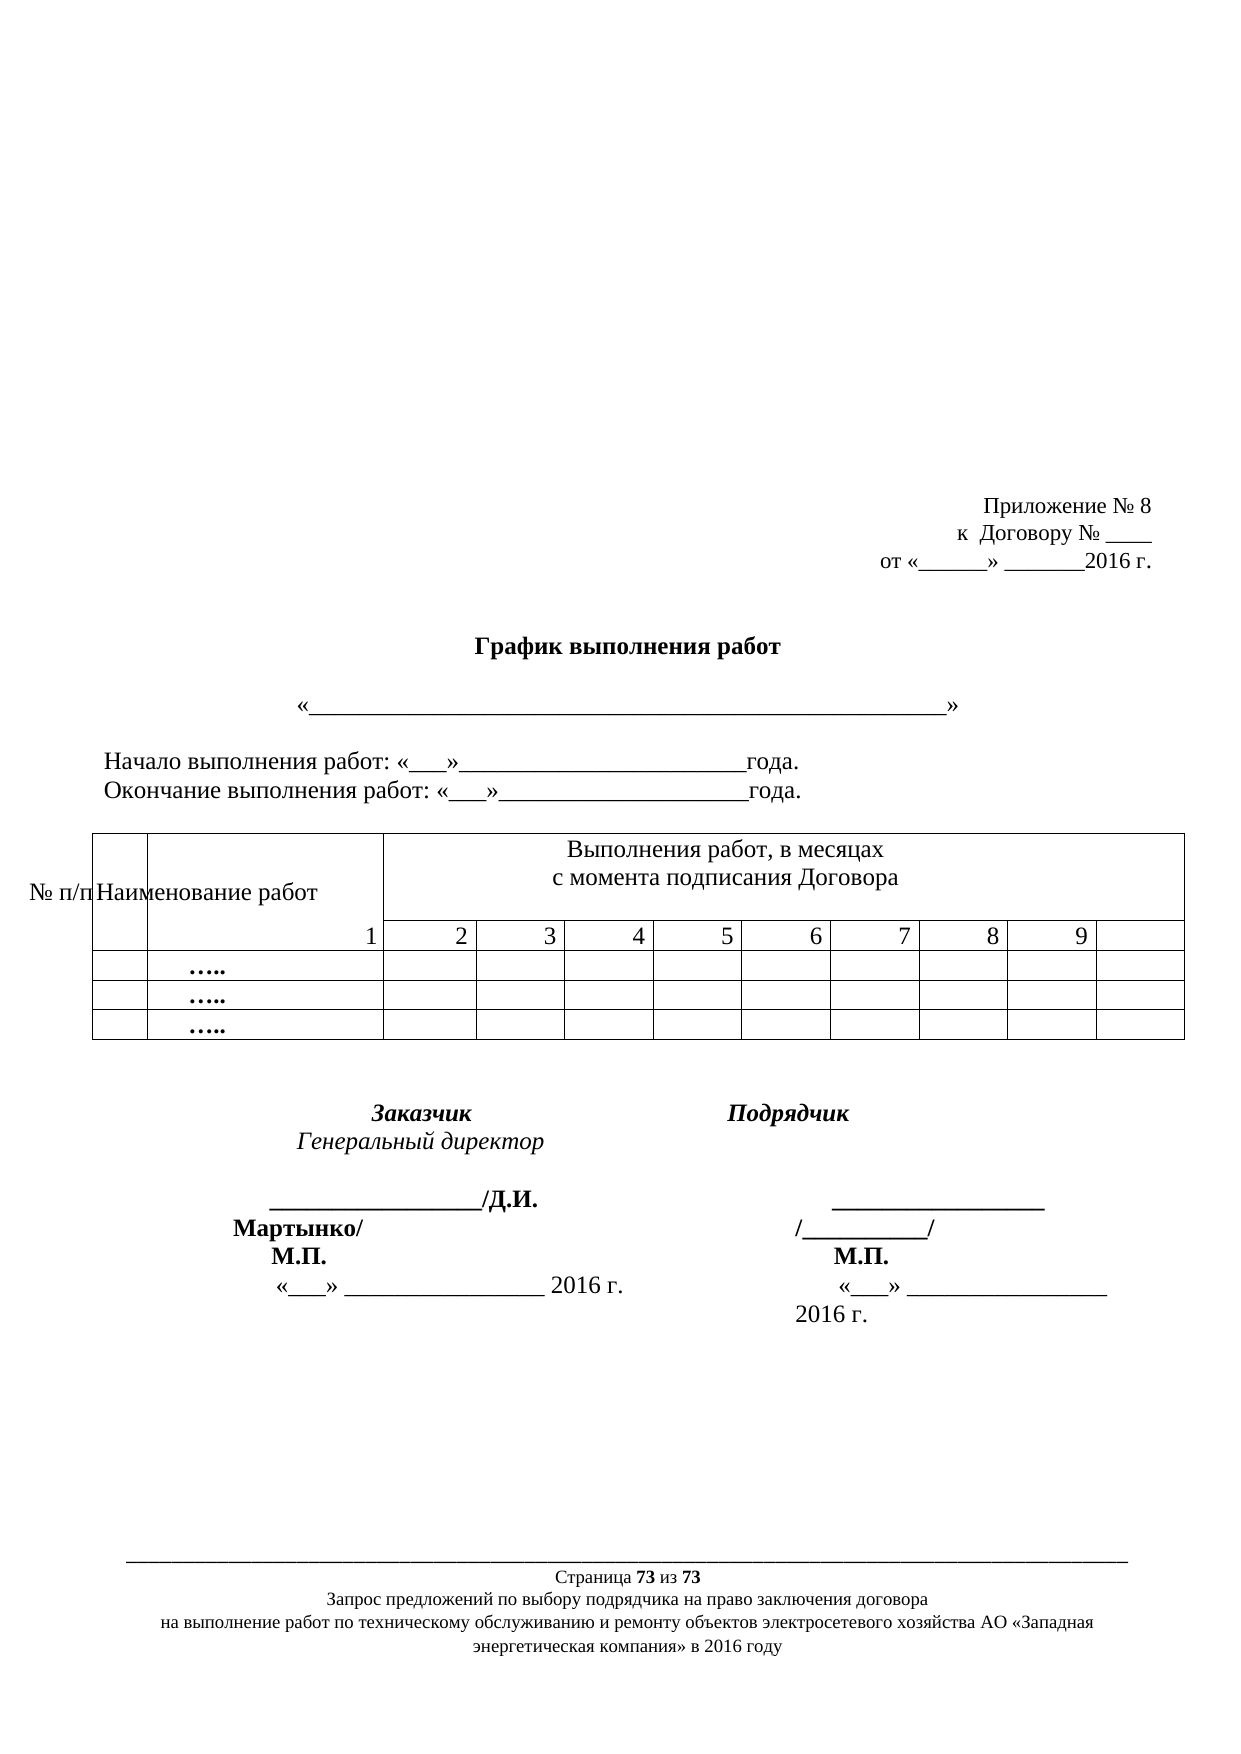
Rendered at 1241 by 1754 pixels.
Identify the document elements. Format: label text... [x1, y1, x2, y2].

table_cell [93, 981, 147, 1009]
table_cell [742, 981, 830, 1009]
table_cell 7 [920, 921, 1007, 950]
table_cell [477, 951, 564, 979]
table_cell [920, 1010, 1007, 1039]
table_cell [384, 1010, 476, 1039]
table_cell 3 [565, 921, 653, 950]
table_cell [654, 1010, 741, 1039]
text Окончание выполнения работ: «___»____________________года. [103, 775, 1152, 804]
table_cell 2 [477, 921, 564, 950]
table_cell [920, 981, 1007, 1009]
table_cell 6 [831, 921, 919, 950]
table_cell ….. [148, 981, 383, 1009]
table_cell Подрядчик _________________ /__________/ М.П. «___» ________________ 2016 г. [666, 1040, 1134, 1356]
table_cell [1097, 951, 1184, 979]
table_cell [1008, 981, 1096, 1009]
table_cell [654, 981, 741, 1009]
table_cell [831, 1010, 919, 1039]
table_cell Заказчик Генеральный директор _________________/Д.И. Мартынко/ М.П. «___» ________________ 2016 г. [104, 1040, 666, 1356]
table_cell 9 [1097, 921, 1184, 950]
table_header Выполнения работ, в месяцах с момента подписания Договора [384, 834, 1184, 920]
text к Договору № ____ [103, 519, 1152, 545]
table_cell [654, 951, 741, 979]
table_header Наименование работ [148, 834, 383, 950]
table_cell [742, 1010, 830, 1039]
table_cell ….. [148, 951, 383, 979]
table_cell [384, 951, 476, 979]
text Начало выполнения работ: «___»_______________________года. [103, 746, 1152, 775]
table_cell [1097, 981, 1184, 1009]
table_cell [477, 981, 564, 1009]
table_cell [920, 951, 1007, 979]
table_cell [831, 981, 919, 1009]
table_cell [565, 1010, 653, 1039]
table_cell [1097, 1010, 1184, 1039]
table_cell [742, 951, 830, 979]
table_header № п/п [93, 834, 147, 950]
table_cell [384, 981, 476, 1009]
table_cell [1008, 1010, 1096, 1039]
text График выполнения работ [103, 631, 1152, 660]
table_cell ….. [148, 1010, 383, 1039]
text от «______» _______2016 г. [103, 545, 1152, 574]
table_cell [477, 1010, 564, 1039]
text Приложение № 8 [103, 492, 1152, 519]
table_cell [565, 951, 653, 979]
table_cell 8 [1008, 921, 1096, 950]
table_cell [93, 951, 147, 979]
table_cell [93, 1010, 147, 1039]
table_cell [565, 981, 653, 1009]
table_cell 4 [654, 921, 741, 950]
text «___________________________________________________» [103, 689, 1152, 718]
table_cell 1 [384, 921, 476, 950]
table_cell [831, 951, 919, 979]
table_cell [1008, 951, 1096, 979]
table_cell 5 [742, 921, 830, 950]
